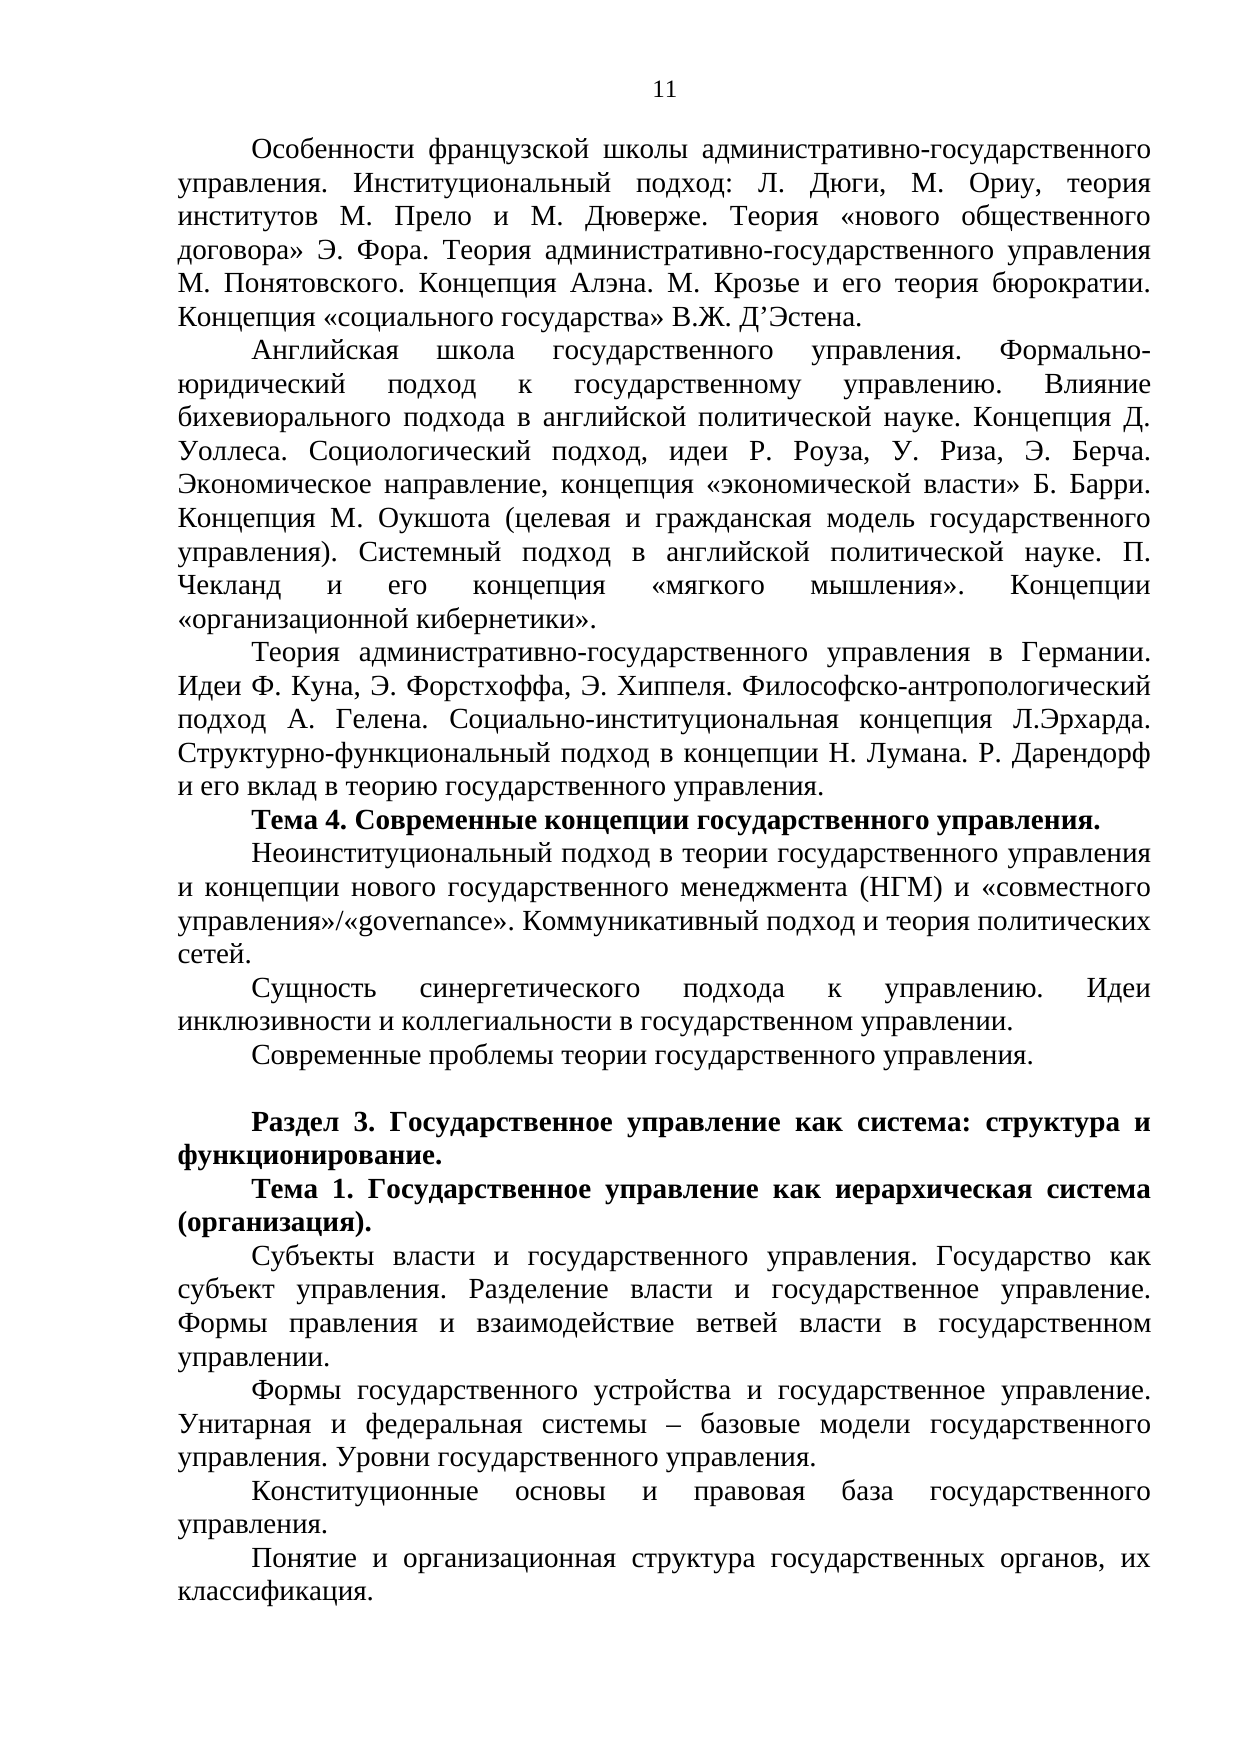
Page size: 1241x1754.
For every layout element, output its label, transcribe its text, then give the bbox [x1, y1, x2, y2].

text Раздел 3. Государственное управление как система: структура и функционирование. [177, 1104, 1152, 1171]
text Конституционные основы и правовая база государственного управления. [177, 1473, 1152, 1540]
text Понятие и организационная структура государственных органов, их классификация. [177, 1540, 1152, 1607]
text Неоинституциональный подход в теории государственного управления и концепции нового государственного менеджмента (НГМ) и «совместного управления»/«governance». Коммуникативный подход и теория политических сетей. [177, 836, 1152, 970]
text Тема 1. Государственное управление как иерархическая система (организация). [177, 1171, 1152, 1238]
text Теория административно-государственного управления в Германии. Идеи Ф. Куна, Э. Форстхоффа, Э. Хиппеля. Философско-антропологический подход А. Гелена. Социально-институциональная концепция Л.Эрхарда. Структурно-функциональный подход в концепции Н. Лумана. Р. Дарендорф и его вклад в теорию государственного управления. [177, 634, 1152, 802]
text Формы государственного устройства и государственное управление. Унитарная и федеральная системы – базовые модели государственного управления. Уровни государственного управления. [177, 1372, 1152, 1473]
text Современные проблемы теории государственного управления. [177, 1037, 1152, 1070]
text Тема 4. Современные концепции государственного управления. [177, 802, 1152, 836]
text Особенности французской школы административно-государственного управления. Институциональный подход: Л. Дюги, М. Ориу, теория институтов М. Прело и М. Дюверже. Теория «нового общественного договора» Э. Фора. Теория административно-государственного управления М. Понятовского. Концепция Алэна. М. Крозье и его теория бюрократии. Концепция «социального государства» В.Ж. Д’Эстена. [177, 131, 1152, 332]
text Субъекты власти и государственного управления. Государство как субъект управления. Разделение власти и государственное управление. Формы правления и взаимодействие ветвей власти в государственном управлении. [177, 1238, 1152, 1372]
text Английская школа государственного управления. Формально-юридический подход к государственному управлению. Влияние бихевиорального подхода в английской политической науке. Концепция Д. Уоллеса. Социологический подход, идеи Р. Роуза, У. Риза, Э. Берча. Экономическое направление, концепция «экономической власти» Б. Барри. Концепция М. Оукшота (целевая и гражданская модель государственного управления). Системный подход в английской политической науке. П. Чекланд и его концепция «мягкого мышления». Концепции «организационной кибернетики». [177, 332, 1152, 634]
text Сущность синергетического подхода к управлению. Идеи инклюзивности и коллегиальности в государственном управлении. [177, 970, 1152, 1037]
